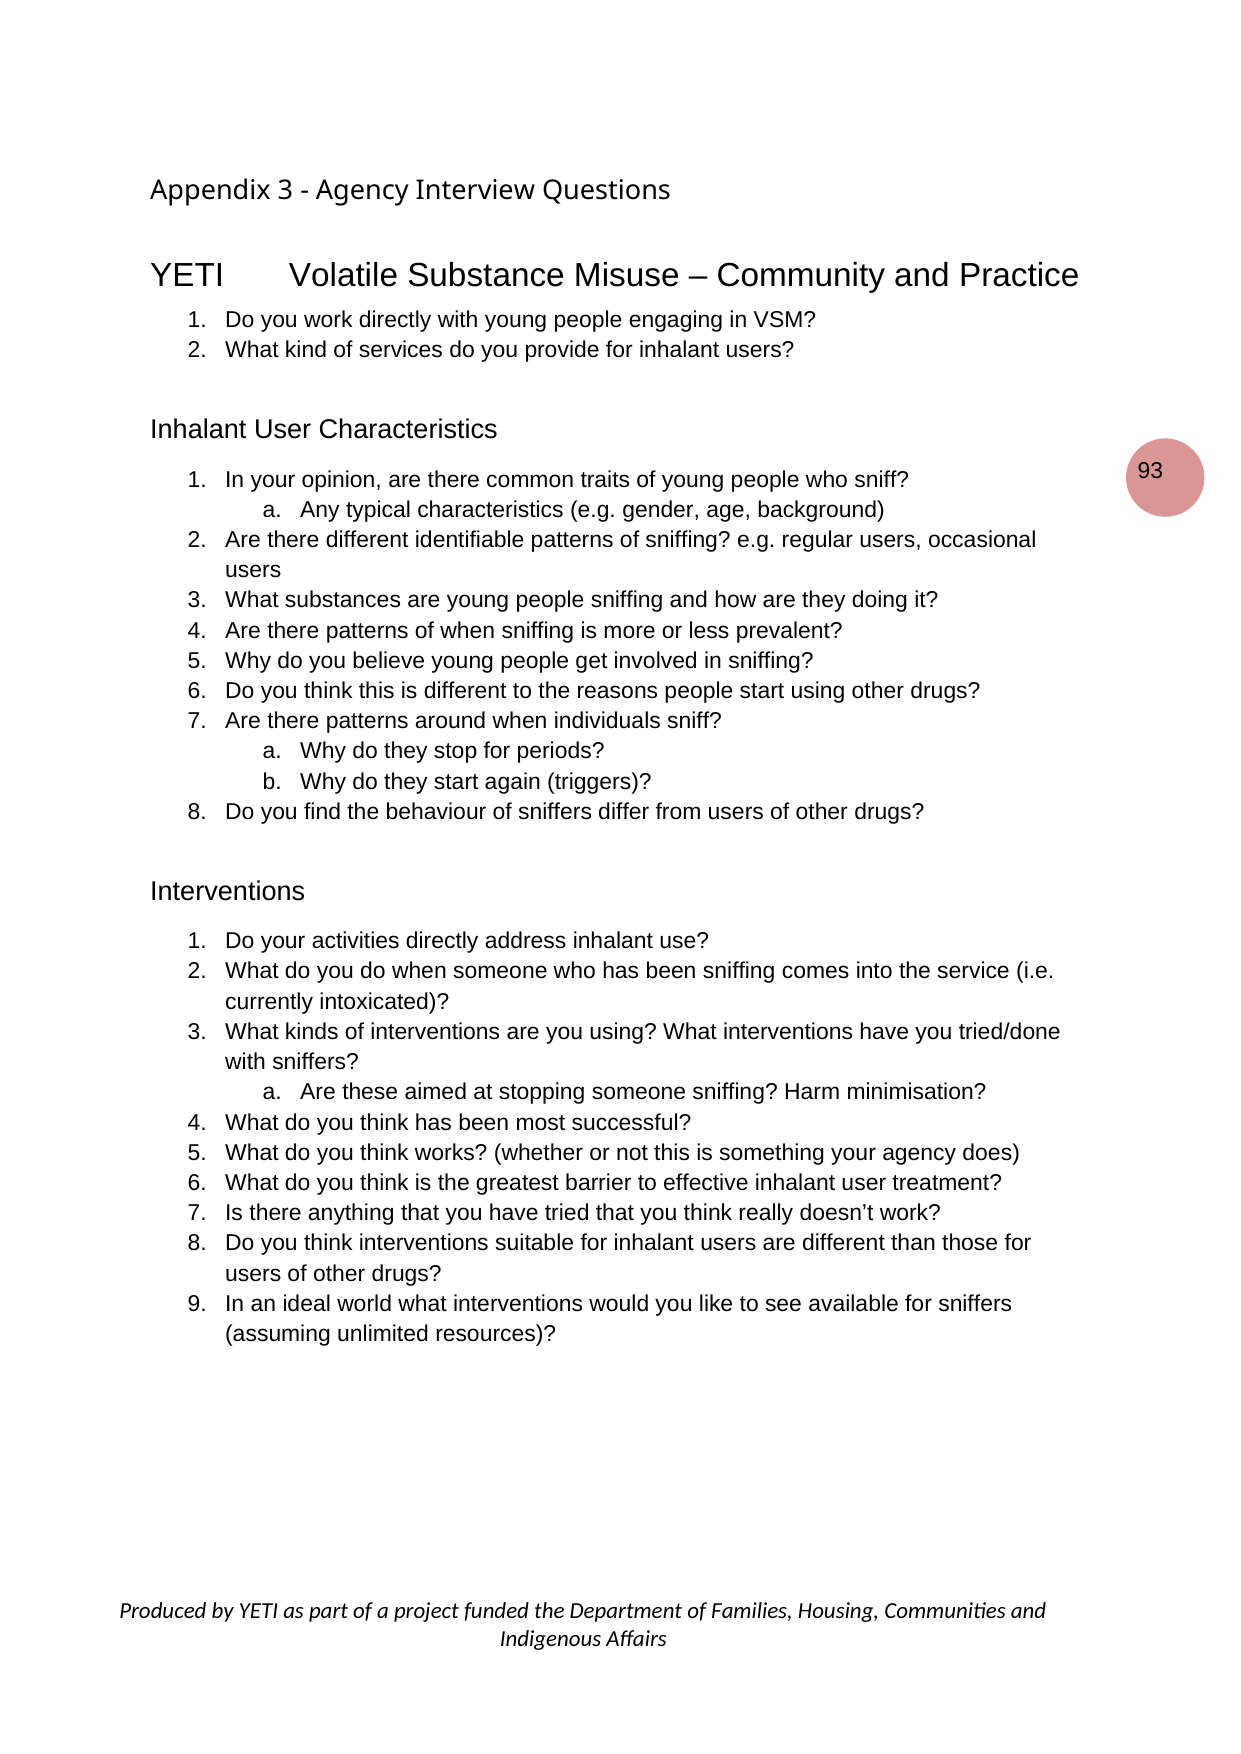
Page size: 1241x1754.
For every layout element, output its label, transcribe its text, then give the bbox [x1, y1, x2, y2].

list Are these aimed at stopping someone sniffing? Harm minimisation? [262, 1078, 1090, 1105]
list Do you work directly with young people engaging in VSM? [187, 306, 1090, 332]
list What do you think works? (whether or not this is something your agency does) [187, 1139, 1090, 1165]
text Inhalant User Characteristics [150, 413, 1090, 445]
text Interventions [150, 875, 1090, 906]
list What kind of services do you provide for inhalant users? [187, 336, 1090, 362]
text YETI Volatile Substance Misuse – Community and Practice [150, 255, 1124, 293]
list What substances are young people sniffing and how are they doing it? [187, 586, 1090, 613]
list Any typical characteristics (e.g. gender, age, background) [262, 496, 1090, 522]
subtitle Appendix 3 - Agency Interview Questions [150, 171, 1090, 208]
list Are there patterns around when individuals sniff? [187, 707, 1090, 733]
list Are there different identifiable patterns of sniffing? e.g. regular users, occasional users [187, 526, 1090, 582]
list Do you think interventions suitable for inhalant users are different than those for users of other drugs? [187, 1229, 1090, 1286]
list Are there patterns of when sniffing is more or less prevalent? [187, 617, 1090, 643]
list What kinds of interventions are you using? What interventions have you tried/done with sniffers? [187, 1018, 1090, 1074]
list In an ideal world what interventions would you like to see available for sniffers (assuming unlimited resources)? [187, 1290, 1090, 1346]
list Why do they start again (triggers)? [262, 768, 1090, 794]
list Is there anything that you have tried that you think really doesn’t work? [187, 1199, 1090, 1226]
list What do you think has been most successful? [187, 1108, 1090, 1135]
list Why do they stop for periods? [262, 737, 1090, 764]
list What do you do when someone who has been sniffing comes into the service (i.e. currently intoxicated)? [187, 957, 1090, 1014]
list In your opinion, are there common traits of young people who sniff? [187, 466, 1090, 492]
list What do you think is the greatest barrier to effective inhalant user treatment? [187, 1169, 1090, 1195]
list Do you find the behaviour of sniffers differ from users of other drugs? [187, 798, 1090, 824]
list Why do you believe young people get involved in sniffing? [187, 647, 1090, 673]
list Do your activities directly address inhalant use? [187, 927, 1090, 954]
list Do you think this is different to the reasons people start using other drugs? [187, 677, 1090, 703]
